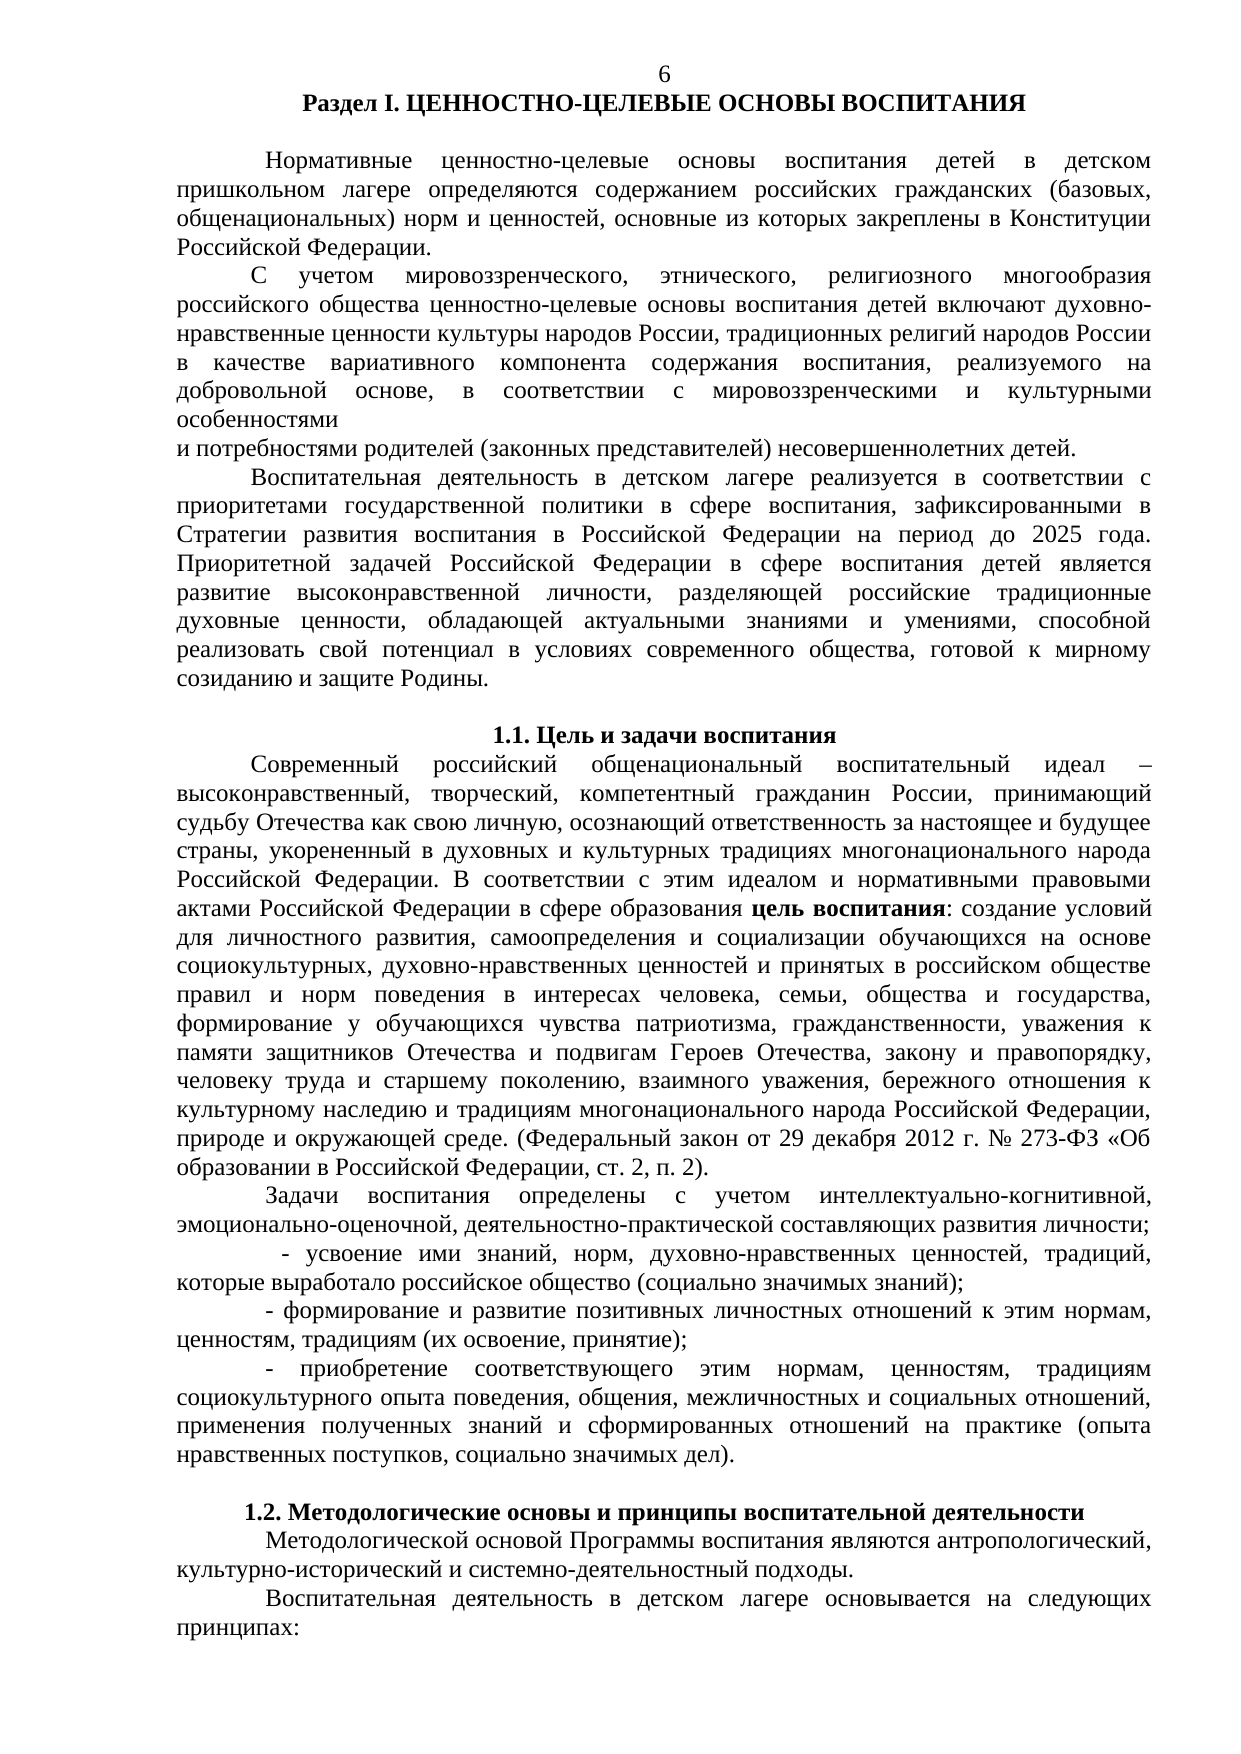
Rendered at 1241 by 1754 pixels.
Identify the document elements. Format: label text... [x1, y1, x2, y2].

text С учетом мировоззренческого, этнического, религиозного многообразия российского общества ценностно-целевые основы воспитания детей включают духовно-нравственные ценности культуры народов России, традиционных религий народов России в качестве вариативного компонента содержания воспитания, реализуемого на добровольной основе, в соответствии с мировоззренческими и культурными особенностями и потребностями родителей (законных представителей) несовершеннолетних детей. [176, 260, 1152, 462]
text - приобретение соответствующего этим нормам, ценностям, традициям социокультурного опыта поведения, общения, межличностных и социальных отношений, применения полученных знаний и сформированных отношений на практике (опыта нравственных поступков, социально значимых дел). [176, 1353, 1152, 1468]
text Методологической основой Программы воспитания являются антропологический, культурно-исторический и системно-деятельностный подходы. [176, 1525, 1152, 1583]
text Воспитательная деятельность в детском лагере основывается на следующих принципах: [176, 1583, 1152, 1640]
text Раздел I. ЦЕННОСТНО-ЦЕЛЕВЫЕ ОСНОВЫ ВОСПИТАНИЯ [176, 88, 1152, 117]
text Воспитательная деятельность в детском лагере реализуется в соответствии с приоритетами государственной политики в сфере воспитания, зафиксированными в Стратегии развития воспитания в Российской Федерации на период до 2025 года. Приоритетной задачей Российской Федерации в сфере воспитания детей является развитие высоконравственной личности, разделяющей российские традиционные духовные ценности, обладающей актуальными знаниями и умениями, способной реализовать свой потенциал в условиях современного общества, готовой к мирному созиданию и защите Родины. [176, 462, 1152, 692]
text - формирование и развитие позитивных личностных отношений к этим нормам, ценностям, традициям (их освоение, принятие); [176, 1295, 1152, 1353]
text Нормативные ценностно-целевые основы воспитания детей в детском пришкольном лагере определяются содержанием российских гражданских (базовых, общенациональных) норм и ценностей, основные из которых закреплены в Конституции Российской Федерации. [176, 145, 1152, 260]
text Задачи воспитания определены с учетом интеллектуально-когнитивной, эмоционально-оценочной, деятельностно-практической составляющих развития личности; [176, 1180, 1152, 1238]
text 1.2. Методологические основы и принципы воспитательной деятельности [176, 1497, 1152, 1525]
text - усвоение ими знаний, норм, духовно-нравственных ценностей, традиций, которые выработало российское общество (социально значимых знаний); [176, 1238, 1152, 1295]
text Современный российский общенациональный воспитательный идеал – высоконравственный, творческий, компетентный гражданин России, принимающий судьбу Отечества как свою личную, осознающий ответственность за настоящее и будущее страны, укорененный в духовных и культурных традициях многонационального народа Российской Федерации. В соответствии с этим идеалом и нормативными правовыми актами Российской Федерации в сфере образования цель воспитания: создание условий для личностного развития, самоопределения и социализации обучающихся на основе социокультурных, духовно-нравственных ценностей и принятых в российском обществе правил и норм поведения в интересах человека, семьи, общества и государства, формирование у обучающихся чувства патриотизма, гражданственности, уважения к памяти защитников Отечества и подвигам Героев Отечества, закону и правопорядку, человеку труда и старшему поколению, взаимного уважения, бережного отношения к культурному наследию и традициям многонационального народа Российской Федерации, природе и окружающей среде. (Федеральный закон от 29 декабря 2012 г. № 273-ФЗ «Об образовании в Российской Федерации, ст. 2, п. 2). [176, 749, 1152, 1180]
text 1.1. Цель и задачи воспитания [176, 720, 1152, 749]
